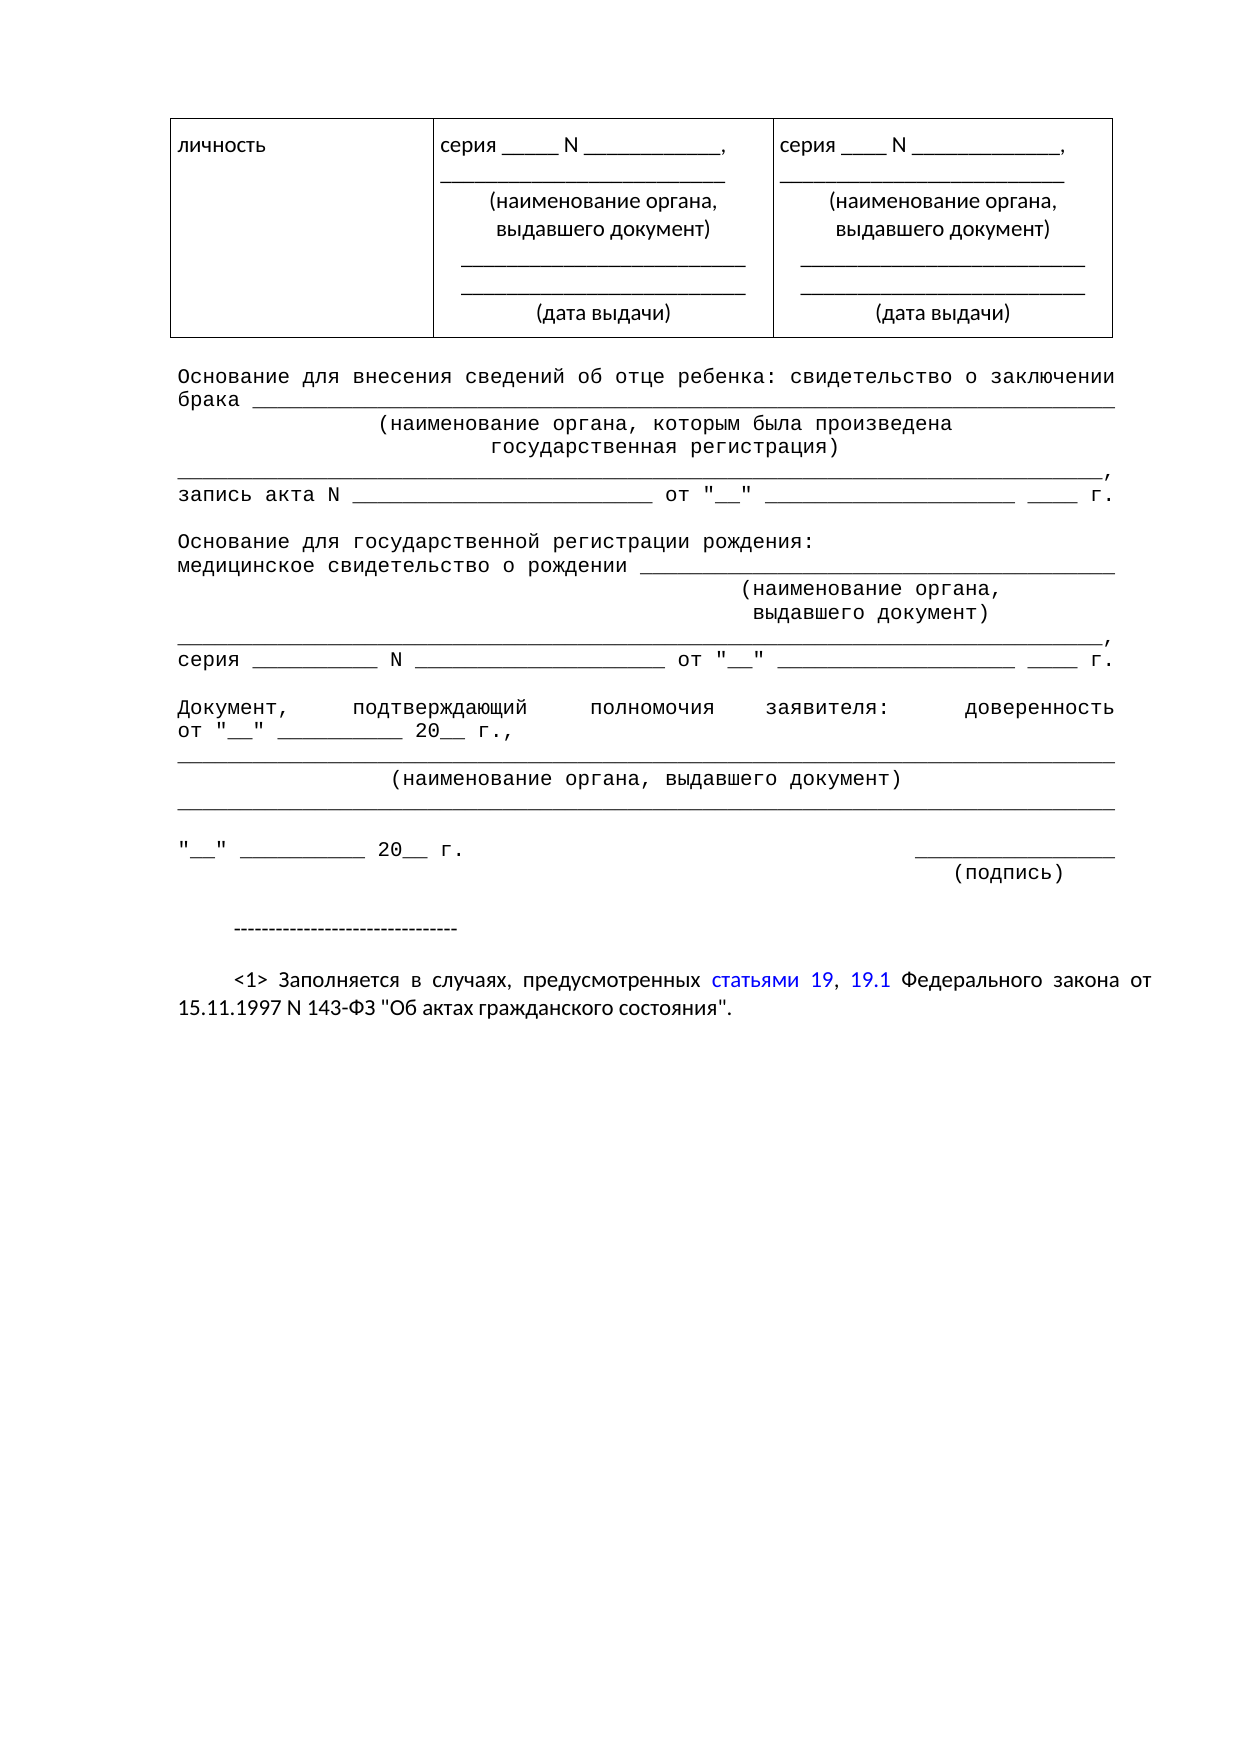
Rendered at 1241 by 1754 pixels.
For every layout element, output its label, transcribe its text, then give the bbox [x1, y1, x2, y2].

text (наименование органа, которым была произведена [177, 413, 1152, 437]
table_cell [171, 119, 433, 337]
text __________________________________________________________________________, [177, 626, 1152, 649]
text выдавшего документ) [177, 602, 1152, 626]
text медицинское свидетельство о рождении ______________________________________ [177, 555, 1152, 578]
text <1> Заполняется в случаях, предусмотренных статьями 19, 19.1 Федерального закона от 15.11.1997 N 143-ФЗ "Об актах гражданского состояния". [177, 965, 1152, 1021]
text брака _____________________________________________________________________ [177, 389, 1152, 413]
text __________________________________________________________________________, [177, 460, 1152, 484]
text серия __________ N ____________________ от "__" ___________________ ____ г. [177, 649, 1152, 673]
text ___________________________________________________________________________ [177, 791, 1152, 815]
text "__" __________ 20__ г. ________________ [177, 838, 1152, 862]
text (наименование органа, выдавшего документ) [177, 768, 1152, 791]
text (подпись) [177, 862, 1152, 886]
text запись акта N ________________________ от "__" ____________________ ____ г. [177, 484, 1152, 507]
text Основание для внесения сведений об отце ребенка: свидетельство о заключении [177, 366, 1152, 389]
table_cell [774, 119, 1112, 337]
text от "__" __________ 20__ г., [177, 720, 1152, 744]
text (наименование органа, [177, 578, 1152, 602]
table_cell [434, 119, 773, 337]
text Основание для государственной регистрации рождения: [177, 531, 1152, 555]
text ___________________________________________________________________________ [177, 744, 1152, 768]
text Документ, подтверждающий полномочия заявителя: доверенность [177, 697, 1152, 720]
text государственная регистрация) [177, 437, 1152, 460]
text -------------------------------- [177, 914, 1152, 942]
